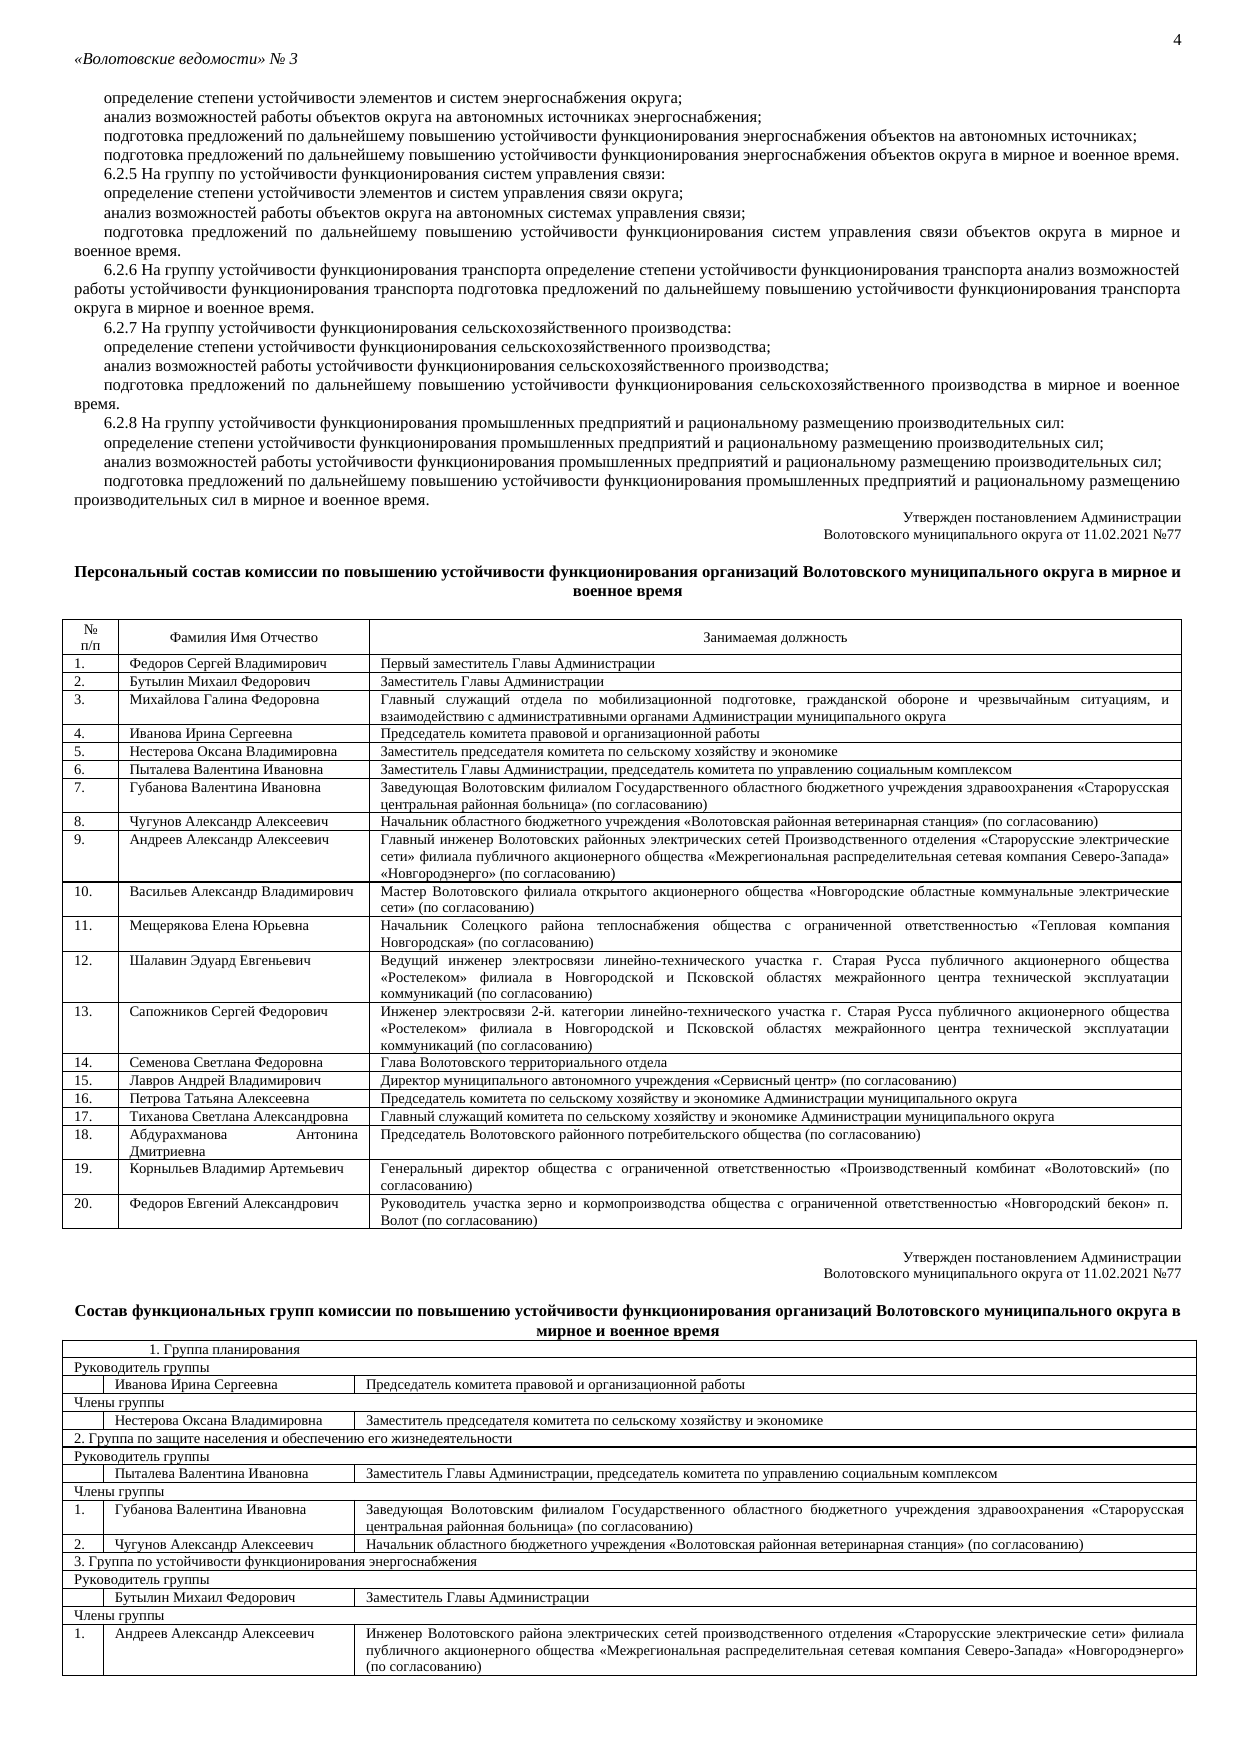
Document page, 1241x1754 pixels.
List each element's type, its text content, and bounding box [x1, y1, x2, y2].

table_cell 14. [63, 1054, 118, 1071]
table_cell Руководитель группы [63, 1358, 1196, 1375]
text анализ возможностей работы объектов округа на автономных системах управления связи; [74, 202, 1181, 222]
table_cell [63, 1589, 103, 1606]
table_header № п/п [63, 620, 118, 654]
table_cell 13. [63, 1003, 118, 1053]
text определение степени устойчивости элементов и систем энергоснабжения округа; [74, 87, 1181, 107]
table_cell Главный служащий комитета по сельскому хозяйству и экономике Администрации муниципального округа [370, 1108, 1181, 1124]
table_cell Заместитель Главы Администрации, председатель комитета по управлению социальным комплексом [370, 761, 1181, 778]
text подготовка предложений по дальнейшему повышению устойчивости функционирования энергоснабжения объектов на автономных источниках; [74, 126, 1181, 145]
table_cell Нестерова Оксана Владимировна [104, 1412, 354, 1428]
text подготовка предложений по дальнейшему повышению устойчивости функционирования энергоснабжения объектов округа в мирное и военное время. [74, 145, 1181, 164]
table_cell Корныльев Владимир Артемьевич [119, 1160, 369, 1194]
table_cell Губанова Валентина Ивановна [119, 779, 369, 812]
table_cell 10. [63, 883, 118, 916]
table_cell Михайлова Галина Федоровна [119, 691, 369, 724]
table_cell Лавров Андрей Владимирович [119, 1072, 369, 1089]
text подготовка предложений по дальнейшему повышению устойчивости функционирования систем управления связи объектов округа в мирное и военное время. [74, 222, 1181, 260]
table_cell Главный служащий отдела по мобилизационной подготовке, гражданской обороне и чрезвычайным ситуациям, и взаимодействию с административными органами Администрации муниципального округа [370, 691, 1181, 724]
table_cell Васильев Александр Владимирович [119, 883, 369, 916]
table_cell Директор муниципального автономного учреждения «Сервисный центр» (по согласованию) [370, 1072, 1181, 1089]
table_cell Заместитель председателя комитета по сельскому хозяйству и экономике [370, 743, 1181, 760]
table_cell Инженер Волотовского района электрических сетей производственного отделения «Старорусские электрические сети» филиала публичного акционерного общества «Межрегиональная распределительная сетевая компания Северо-Запада» «Новгородэнерго» (по согласованию) [355, 1625, 1196, 1675]
table_cell Главный инженер Волотовских районных электрических сетей Производственного отделения «Старорусские электрические сети» филиала публичного акционерного общества «Межрегиональная распределительная сетевая компания Северо-Запада» «Новгородэнерго» (по согласованию) [370, 831, 1181, 881]
table_header Занимаемая должность [370, 620, 1181, 654]
table_cell 3. Группа по устойчивости функционирования энергоснабжения [63, 1553, 1196, 1570]
table_cell Сапожников Сергей Федорович [119, 1003, 369, 1053]
table_cell Пыталева Валентина Ивановна [119, 761, 369, 778]
table_cell Чугунов Александр Алексеевич [104, 1535, 354, 1552]
table_cell Тиханова Светлана Александровна [119, 1108, 369, 1124]
table_cell 4. [63, 725, 118, 742]
table_cell Руководитель группы [63, 1571, 1196, 1588]
table_cell 3. [63, 691, 118, 724]
table_cell Глава Волотовского территориального отдела [370, 1054, 1181, 1071]
text 6.2.6 На группу устойчивости функционирования транспорта определение степени устойчивости функционирования транспорта анализ возможностей работы устойчивости функционирования транспорта подготовка предложений по дальнейшему повышению устойчивости функционирования транспорта округа в мирное и военное время. [74, 260, 1181, 317]
table_cell 1. [63, 1625, 103, 1675]
table_header 1. Группа планирования [63, 1341, 1196, 1357]
text определение степени устойчивости элементов и систем управления связи округа; [74, 183, 1181, 202]
table_cell Председатель Волотовского районного потребительского общества (по согласованию) [370, 1126, 1181, 1159]
text подготовка предложений по дальнейшему повышению устойчивости функционирования сельскохозяйственного производства в мирное и военное время. [74, 375, 1181, 413]
table_cell Андреев Александр Алексеевич [104, 1625, 354, 1675]
table_cell Председатель комитета по сельскому хозяйству и экономике Администрации муниципального округа [370, 1090, 1181, 1107]
text подготовка предложений по дальнейшему повышению устойчивости функционирования промышленных предприятий и рациональному размещению производительных сил в мирное и военное время. [74, 471, 1181, 509]
table_header Фамилия Имя Отчество [119, 620, 369, 654]
table_cell 2. [63, 673, 118, 689]
table_cell 2. [63, 1535, 103, 1552]
table_cell Начальник областного бюджетного учреждения «Волотовская районная ветеринарная станция» (по согласованию) [355, 1535, 1196, 1552]
table_cell Члены группы [63, 1607, 1196, 1623]
table_cell 17. [63, 1108, 118, 1124]
table_cell 12. [63, 952, 118, 1002]
table_cell Андреев Александр Алексеевич [119, 831, 369, 881]
table_cell Заведующая Волотовским филиалом Государственного областного бюджетного учреждения здравоохранения «Старорусская центральная районная больница» (по согласованию) [355, 1501, 1196, 1534]
table_cell Председатель комитета правовой и организационной работы [370, 725, 1181, 742]
text анализ возможностей работы устойчивости функционирования промышленных предприятий и рациональному размещению производительных сил; [74, 452, 1181, 471]
table_cell Руководитель участка зерно и кормопроизводства общества с ограниченной ответственностью «Новгородский бекон» п. Волот (по согласованию) [370, 1195, 1181, 1228]
text 6.2.5 На группу по устойчивости функционирования систем управления связи: [74, 164, 1181, 183]
table_cell Заместитель Главы Администрации [355, 1589, 1196, 1606]
table_cell Генеральный директор общества с ограниченной ответственностью «Производственный комбинат «Волотовский» (по согласованию) [370, 1160, 1181, 1194]
table_cell Начальник Солецкого района теплоснабжения общества с ограниченной ответственностью «Тепловая компания Новгородская» (по согласованию) [370, 917, 1181, 951]
table_cell Шалавин Эдуард Евгеньевич [119, 952, 369, 1002]
table_cell 7. [63, 779, 118, 812]
table_cell [63, 1465, 103, 1482]
table_cell Бутылин Михаил Федорович [104, 1589, 354, 1606]
table_cell Абдурахманова Антонина Дмитриевна [119, 1126, 369, 1159]
table_cell Заведующая Волотовским филиалом Государственного областного бюджетного учреждения здравоохранения «Старорусская центральная районная больница» (по согласованию) [370, 779, 1181, 812]
text Персональный состав комиссии по повышению устойчивости функционирования организаций Волотовского муниципального округа в мирное и военное время [74, 562, 1181, 600]
table_cell Нестерова Оксана Владимировна [119, 743, 369, 760]
text определение степени устойчивости функционирования сельскохозяйственного производства; [74, 337, 1181, 356]
table_cell Инженер электросвязи 2-й. категории линейно-технического участка г. Старая Русса публичного акционерного общества «Ростелеком» филиала в Новгородской и Псковской областях межрайонного центра технической эксплуатации коммуникаций (по согласованию) [370, 1003, 1181, 1053]
table_cell Иванова Ирина Сергеевна [119, 725, 369, 742]
table_cell Мастер Волотовского филиала открытого акционерного общества «Новгородские областные коммунальные электрические сети» (по согласованию) [370, 883, 1181, 916]
table_cell Губанова Валентина Ивановна [104, 1501, 354, 1534]
table_cell Федоров Сергей Владимирович [119, 655, 369, 672]
table_cell [63, 1412, 103, 1428]
table_cell Пыталева Валентина Ивановна [104, 1465, 354, 1482]
table_cell Федоров Евгений Александрович [119, 1195, 369, 1228]
table_cell 9. [63, 831, 118, 881]
table_cell 5. [63, 743, 118, 760]
table_cell 20. [63, 1195, 118, 1228]
table_cell 18. [63, 1126, 118, 1159]
text Волотовского муниципального округа от 11.02.2021 №77 [74, 526, 1181, 543]
table_cell 6. [63, 761, 118, 778]
table_cell Петрова Татьяна Алексеевна [119, 1090, 369, 1107]
text Утвержден постановлением Администрации [74, 1248, 1181, 1265]
table_cell Ведущий инженер электросвязи линейно-технического участка г. Старая Русса публичного акционерного общества «Ростелеком» филиала в Новгородской и Псковской областях межрайонного центра технической эксплуатации коммуникаций (по согласованию) [370, 952, 1181, 1002]
table_cell Семенова Светлана Федоровна [119, 1054, 369, 1071]
table_cell Руководитель группы [63, 1448, 1196, 1464]
table_cell Начальник областного бюджетного учреждения «Волотовская районная ветеринарная станция» (по согласованию) [370, 813, 1181, 830]
table_cell 8. [63, 813, 118, 830]
table_cell Иванова Ирина Сергеевна [104, 1376, 354, 1393]
text 6.2.8 На группу устойчивости функционирования промышленных предприятий и рациональному размещению производительных сил: [74, 413, 1181, 432]
text Состав функциональных групп комиссии по повышению устойчивости функционирования организаций Волотовского муниципального округа в мирное и военное время [74, 1301, 1181, 1339]
text Утвержден постановлением Администрации [74, 509, 1181, 526]
table_cell Мещерякова Елена Юрьевна [119, 917, 369, 951]
table_cell 11. [63, 917, 118, 951]
table_cell Первый заместитель Главы Администрации [370, 655, 1181, 672]
text 6.2.7 На группу устойчивости функционирования сельскохозяйственного производства: [74, 317, 1181, 337]
table_cell 2. Группа по защите населения и обеспечению его жизнедеятельности [63, 1430, 1196, 1446]
table_cell Заместитель Главы Администрации, председатель комитета по управлению социальным комплексом [355, 1465, 1196, 1482]
table_cell 1. [63, 1501, 103, 1534]
table_cell Заместитель Главы Администрации [370, 673, 1181, 689]
table_cell 15. [63, 1072, 118, 1089]
table_cell 16. [63, 1090, 118, 1107]
text анализ возможностей работы устойчивости функционирования сельскохозяйственного производства; [74, 356, 1181, 375]
text Волотовского муниципального округа от 11.02.2021 №77 [74, 1265, 1181, 1282]
table_cell Чугунов Александр Алексеевич [119, 813, 369, 830]
table_cell Члены группы [63, 1483, 1196, 1500]
table_cell Члены группы [63, 1394, 1196, 1411]
text определение степени устойчивости функционирования промышленных предприятий и рациональному размещению производительных сил; [74, 432, 1181, 452]
table_cell Председатель комитета правовой и организационной работы [355, 1376, 1196, 1393]
table_cell [63, 1376, 103, 1393]
table_cell Бутылин Михаил Федорович [119, 673, 369, 689]
table_cell 1. [63, 655, 118, 672]
text анализ возможностей работы объектов округа на автономных источниках энергоснабжения; [74, 107, 1181, 126]
table_cell 19. [63, 1160, 118, 1194]
table_cell Заместитель председателя комитета по сельскому хозяйству и экономике [355, 1412, 1196, 1428]
